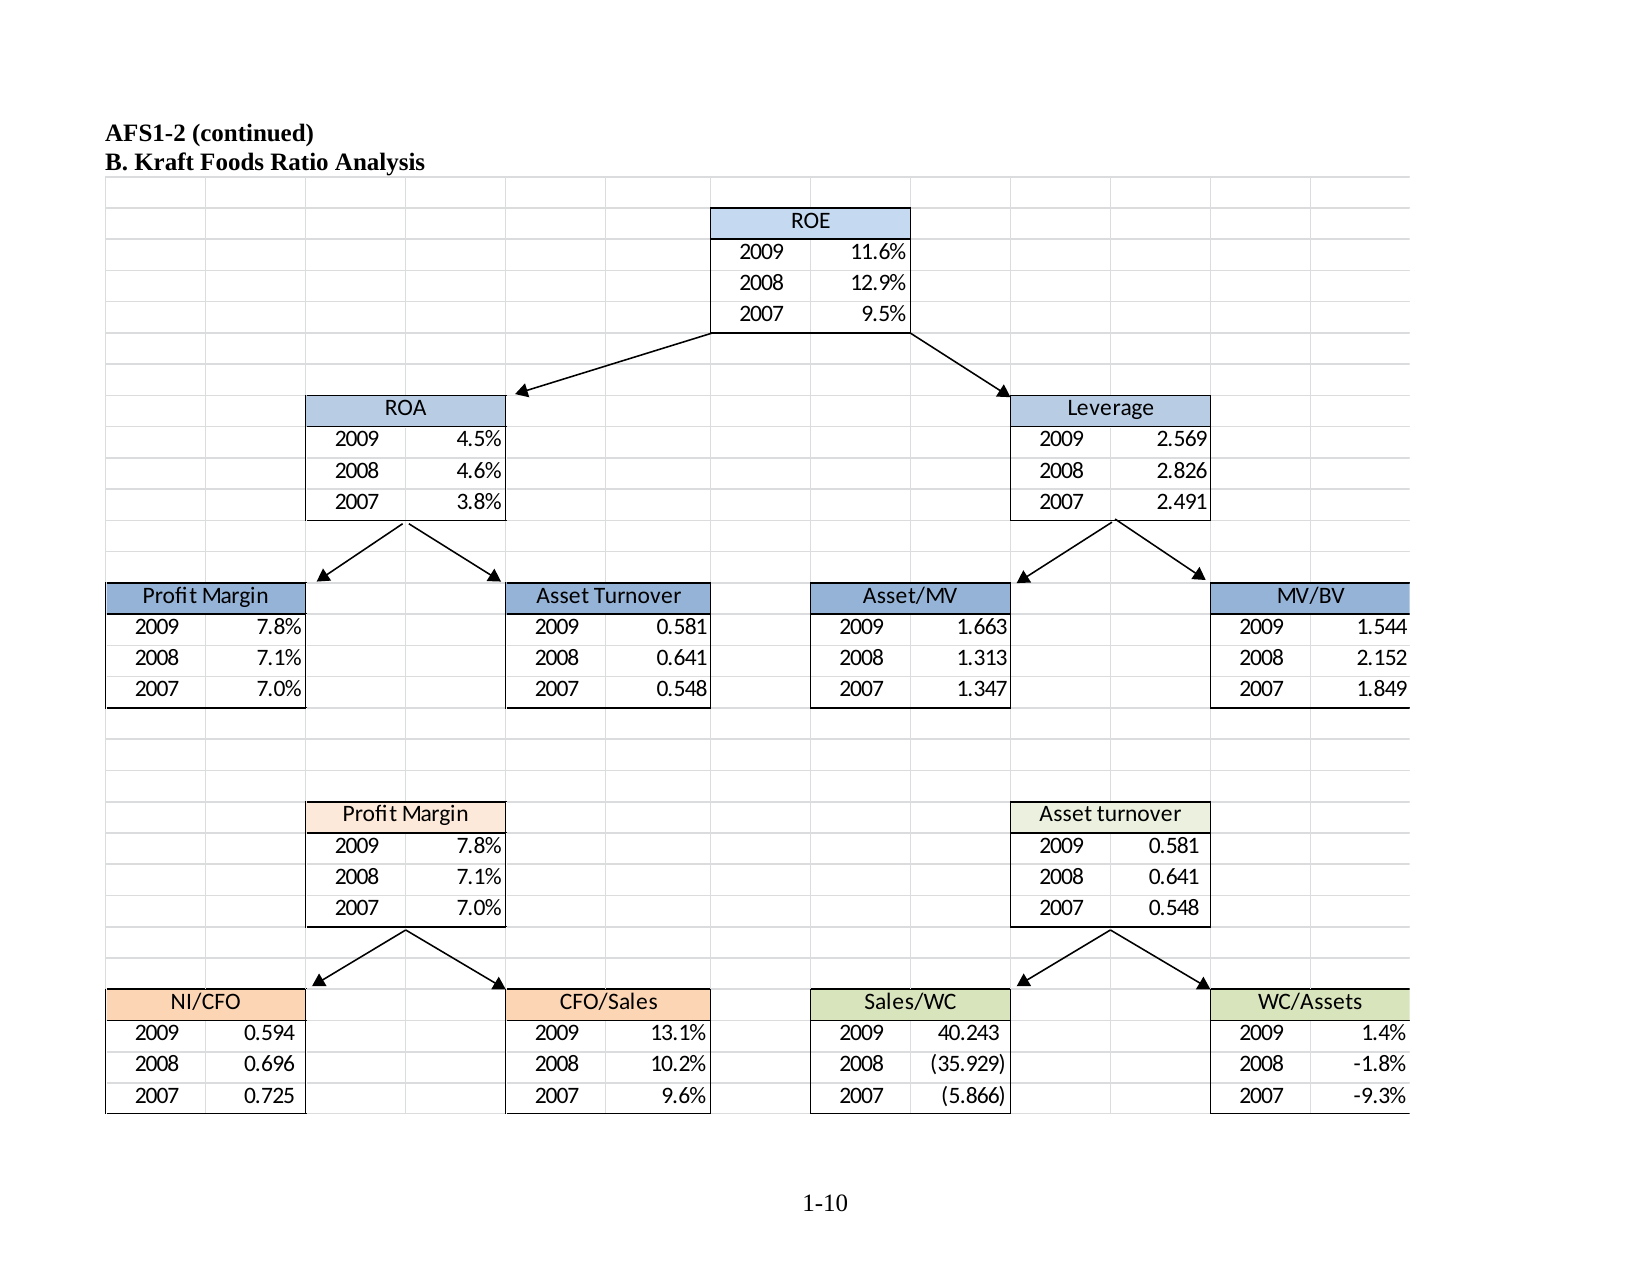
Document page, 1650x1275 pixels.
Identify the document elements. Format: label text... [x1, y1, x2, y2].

subtitle AFS1-2 (continued) [105, 118, 1545, 147]
subtitle B. Kraft Foods Ratio Analysis [105, 147, 1545, 176]
